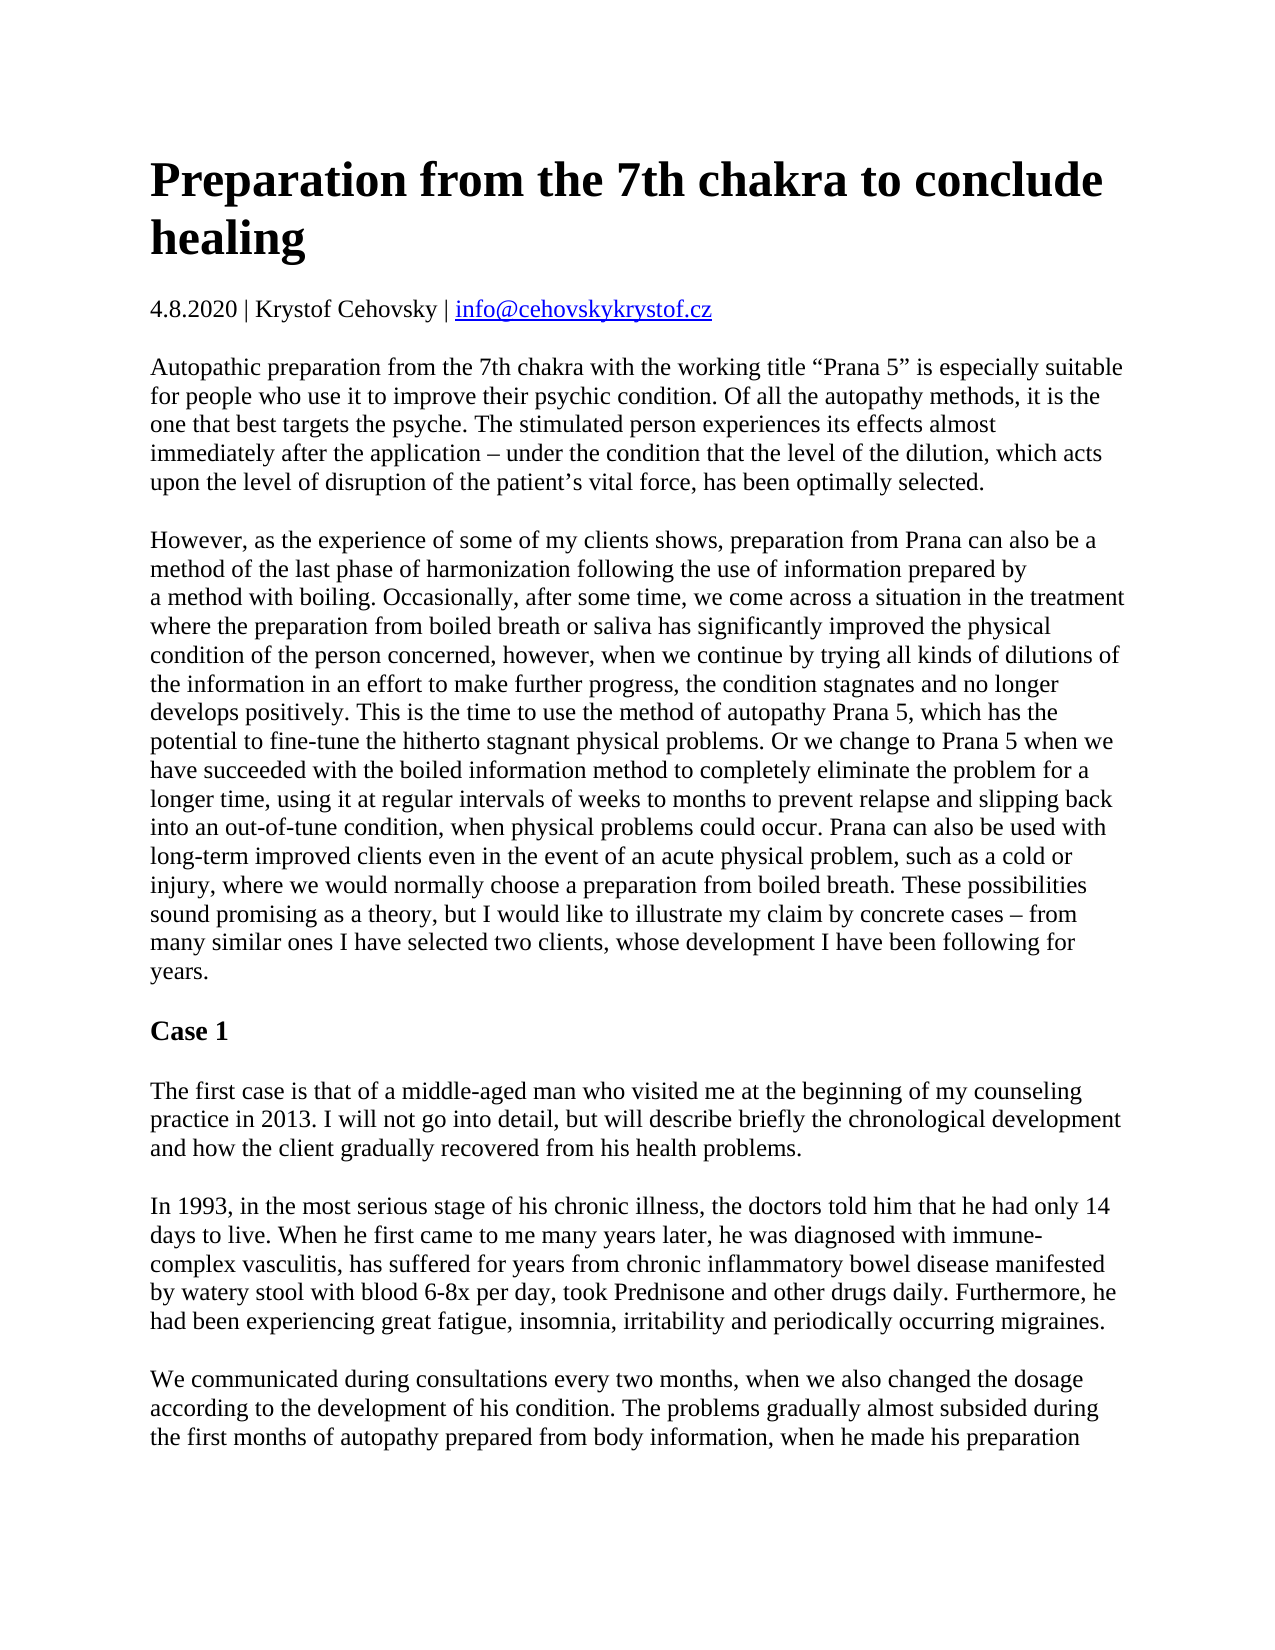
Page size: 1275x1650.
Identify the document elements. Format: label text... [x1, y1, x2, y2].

text 4.8.2020 | Krystof Cehovsky | info@cehovskykrystof.cz [150, 294, 1125, 323]
text The first case is that of a middle-aged man who visited me at the beginning of my counseling practice in 2013. I will not go into detail, but will describe briefly the chronological development and how the client gradually recovered from his health problems. [150, 1076, 1125, 1162]
text In 1993, in the most serious stage of his chronic illness, the doctors told him that he had only 14 days to live. When he first came to me many years later, he was diagnosed with immune-complex vasculitis, has suffered for years from chronic inflammatory bowel disease manifested by watery stool with blood 6-8x per day, took Prednisone and other drugs daily. Furthermore, he had been experiencing great fatigue, insomnia, irritability and periodically occurring migraines. [150, 1191, 1125, 1335]
text Case 1 [150, 1014, 1125, 1047]
text Autopathic preparation from the 7th chakra with the working title “Prana 5” is especially suitable for people who use it to improve their psychic condition. Of all the autopathy methods, it is the one that best targets the psyche. The stimulated person experiences its effects almost immediately after the application – under the condition that the level of the dilution, which acts upon the level of disruption of the patient’s vital force, has been optimally selected. [150, 352, 1125, 496]
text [150, 1364, 1125, 1450]
text However, as the experience of some of my clients shows, preparation from Prana can also be a method of the last phase of harmonization following the use of information prepared by a method with boiling. Occasionally, after some time, we come across a situation in the treatment where the preparation from boiled breath or saliva has significantly improved the physical condition of the person concerned, however, when we continue by trying all kinds of dilutions of the information in an effort to make further progress, the condition stagnates and no longer develops positively. This is the time to use the method of autopathy Prana 5, which has the potential to fine-tune the hitherto stagnant physical problems. Or we change to Prana 5 when we have succeeded with the boiled information method to completely eliminate the problem for a longer time, using it at regular intervals of weeks to months to prevent relapse and slipping back into an out-of-tune condition, when physical problems could occur. Prana can also be used with long-term improved clients even in the event of an acute physical problem, such as a cold or injury, where we would normally choose a preparation from boiled breath. These possibilities sound promising as a theory, but I would like to illustrate my claim by concrete cases – from many similar ones I have selected two clients, whose development I have been following for years. [150, 525, 1125, 985]
text Preparation from the 7th chakra to conclude healing [150, 150, 1125, 265]
